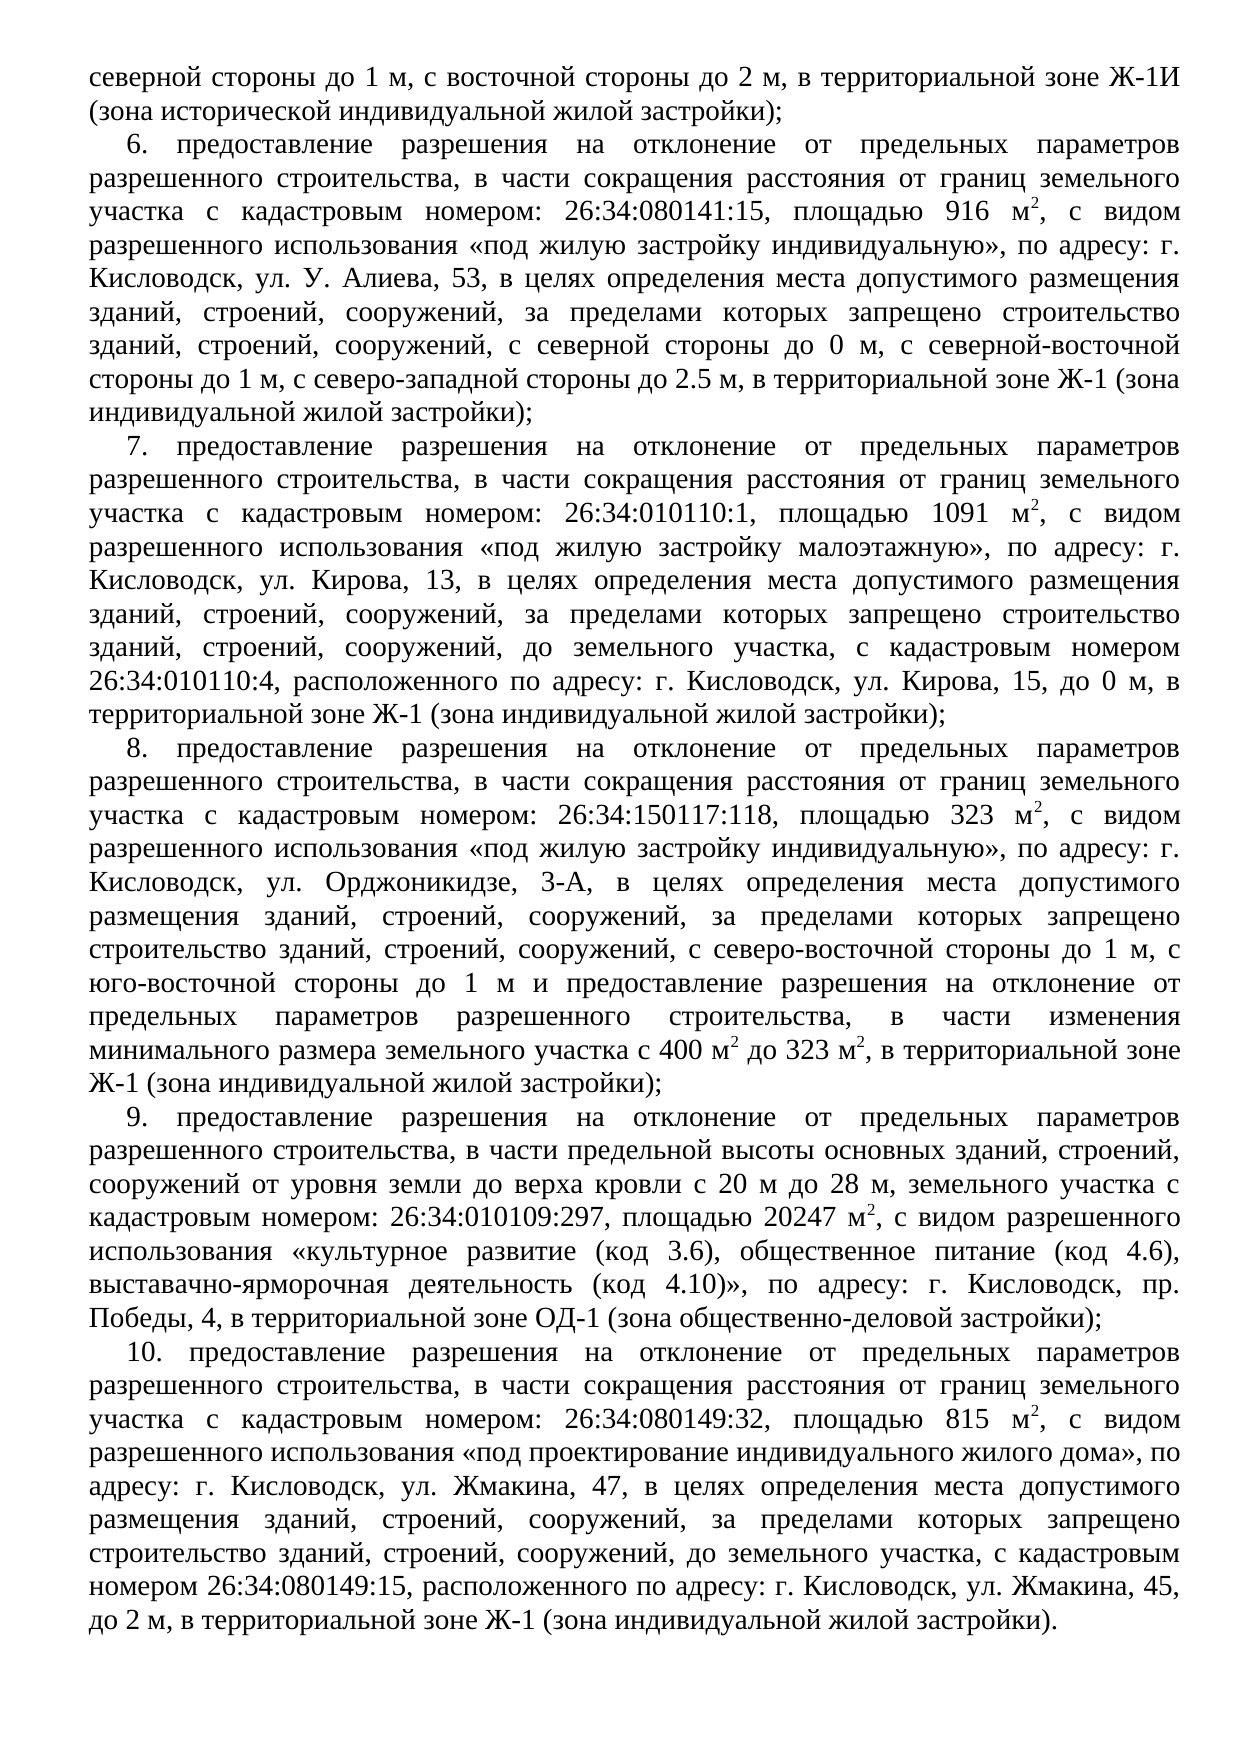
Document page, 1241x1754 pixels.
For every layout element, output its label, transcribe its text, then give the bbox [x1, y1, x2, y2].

text 7. предоставление разрешения на отклонение от предельных параметров разрешенного строительства, в части сокращения расстояния от границ земельного участка с кадастровым номером: 26:34:010110:1, площадью 1091 м2, с видом разрешенного использования «под жилую застройку малоэтажную», по адресу: г. Кисловодск, ул. Кирова, 13, в целях определения места допустимого размещения зданий, строений, сооружений, за пределами которых запрещено строительство зданий, строений, сооружений, до земельного участка, с кадастровым номером 26:34:010110:4, расположенного по адресу: г. Кисловодск, ул. Кирова, 15, до 0 м, в территориальной зоне Ж-1 (зона индивидуальной жилой застройки); [89, 428, 1181, 730]
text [89, 59, 1181, 126]
text 8. предоставление разрешения на отклонение от предельных параметров разрешенного строительства, в части сокращения расстояния от границ земельного участка с кадастровым номером: 26:34:150117:118, площадью 323 м2, с видом разрешенного использования «под жилую застройку индивидуальную», по адресу: г. Кисловодск, ул. Орджоникидзе, 3-А, в целях определения места допустимого размещения зданий, строений, сооружений, за пределами которых запрещено строительство зданий, строений, сооружений, с северо-восточной стороны до 1 м, с юго-восточной стороны до 1 м и предоставление разрешения на отклонение от предельных параметров разрешенного строительства, в части изменения минимального размера земельного участка с 400 м2 до 323 м2, в территориальной зоне Ж-1 (зона индивидуальной жилой застройки); [89, 730, 1181, 1099]
text 10. предоставление разрешения на отклонение от предельных параметров разрешенного строительства, в части сокращения расстояния от границ земельного участка с кадастровым номером: 26:34:080149:32, площадью 815 м2, с видом разрешенного использования «под проектирование индивидуального жилого дома», по адресу: г. Кисловодск, ул. Жмакина, 47, в целях определения места допустимого размещения зданий, строений, сооружений, за пределами которых запрещено строительство зданий, строений, сооружений, до земельного участка, с кадастровым номером 26:34:080149:15, расположенного по адресу: г. Кисловодск, ул. Жмакина, 45, до 2 м, в территориальной зоне Ж-1 (зона индивидуальной жилой застройки). [89, 1334, 1181, 1636]
text 6. предоставление разрешения на отклонение от предельных параметров разрешенного строительства, в части сокращения расстояния от границ земельного участка с кадастровым номером: 26:34:080141:15, площадью 916 м2, с видом разрешенного использования «под жилую застройку индивидуальную», по адресу: г. Кисловодск, ул. У. Алиева, 53, в целях определения места допустимого размещения зданий, строений, сооружений, за пределами которых запрещено строительство зданий, строений, сооружений, с северной стороны до 0 м, с северной-восточной стороны до 1 м, с северо-западной стороны до 2.5 м, в территориальной зоне Ж-1 (зона индивидуальной жилой застройки); [89, 126, 1181, 428]
text 9. предоставление разрешения на отклонение от предельных параметров разрешенного строительства, в части предельной высоты основных зданий, строений, сооружений от уровня земли до верха кровли с 20 м до 28 м, земельного участка с кадастровым номером: 26:34:010109:297, площадью 20247 м2, с видом разрешенного использования «культурное развитие (код 3.6), общественное питание (код 4.6), выставачно-ярморочная деятельность (код 4.10)», по адресу: г. Кисловодск, пр. Победы, 4, в территориальной зоне ОД-1 (зона общественно-деловой застройки); [89, 1099, 1181, 1334]
